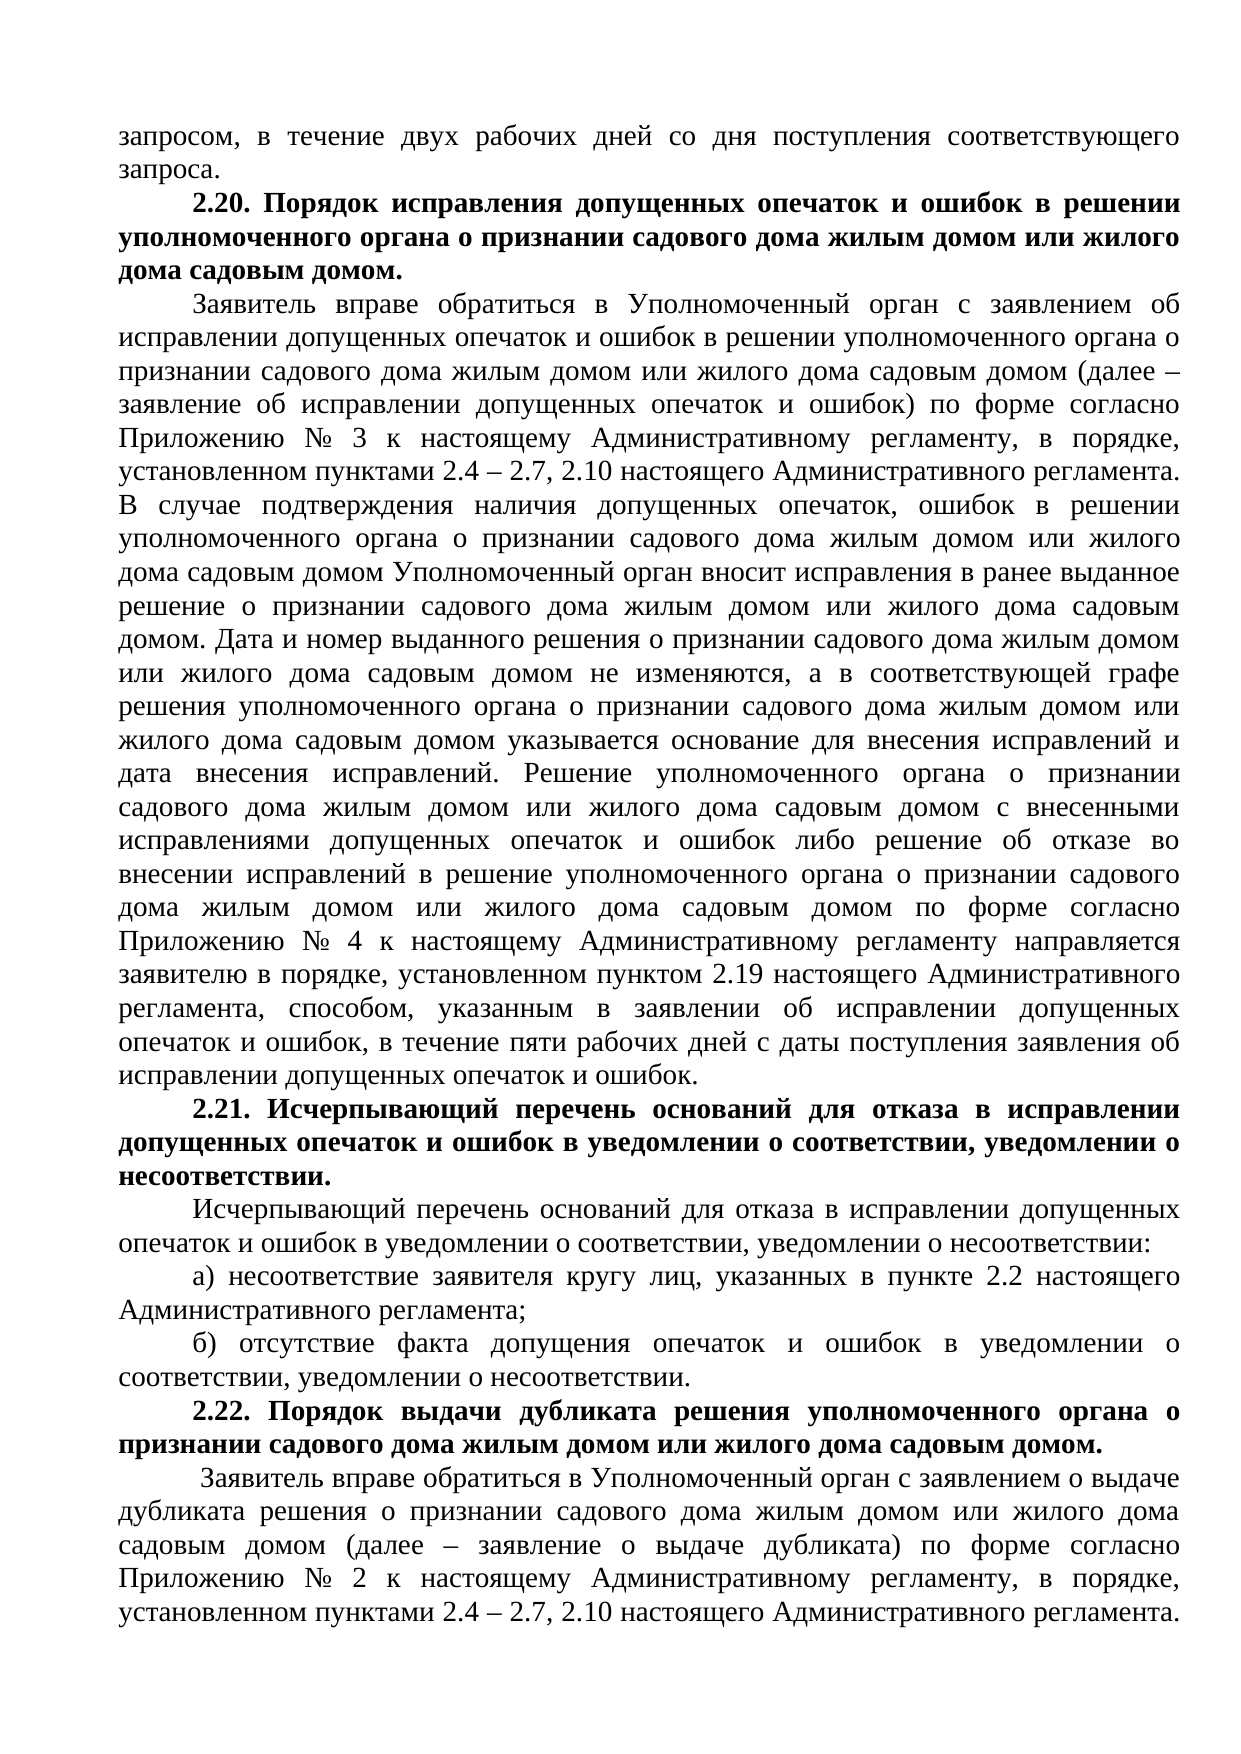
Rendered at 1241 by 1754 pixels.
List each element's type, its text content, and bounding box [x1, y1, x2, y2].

text Исчерпывающий перечень оснований для отказа в исправлении допущенных опечаток и ошибок в уведомлении о соответствии, уведомлении о несоответствии: [118, 1191, 1181, 1258]
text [118, 118, 1181, 185]
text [118, 1460, 1181, 1627]
text 2.22. Порядок выдачи дубликата решения уполномоченного органа о признании садового дома жилым домом или жилого дома садовым домом. [118, 1393, 1181, 1460]
text Заявитель вправе обратиться в Уполномоченный орган с заявлением об исправлении допущенных опечаток и ошибок в решении уполномоченного органа о признании садового дома жилым домом или жилого дома садовым домом (далее – заявление об исправлении допущенных опечаток и ошибок) по форме согласно Приложению № 3 к настоящему Административному регламенту, в порядке, установленном пунктами 2.4 – 2.7, 2.10 настоящего Административного регламента. В случае подтверждения наличия допущенных опечаток, ошибок в решении уполномоченного органа о признании садового дома жилым домом или жилого дома садовым домом Уполномоченный орган вносит исправления в ранее выданное решение о признании садового дома жилым домом или жилого дома садовым домом. Дата и номер выданного решения о признании садового дома жилым домом или жилого дома садовым домом не изменяются, а в соответствующей графе решения уполномоченного органа о признании садового дома жилым домом или жилого дома садовым домом указывается основание для внесения исправлений и дата внесения исправлений. Решение уполномоченного органа о признании садового дома жилым домом или жилого дома садовым домом с внесенными исправлениями допущенных опечаток и ошибок либо решение об отказе во внесении исправлений в решение уполномоченного органа о признании садового дома жилым домом или жилого дома садовым домом по форме согласно Приложению № 4 к настоящему Административному регламенту направляется заявителю в порядке, установленном пунктом 2.19 настоящего Административного регламента, способом, указанным в заявлении об исправлении допущенных опечаток и ошибок, в течение пяти рабочих дней с даты поступления заявления об исправлении допущенных опечаток и ошибок. [118, 286, 1181, 1091]
text а) несоответствие заявителя кругу лиц, указанных в пункте 2.2 настоящего Административного регламента; [118, 1258, 1181, 1326]
text 2.21. Исчерпывающий перечень оснований для отказа в исправлении допущенных опечаток и ошибок в уведомлении о соответствии, уведомлении о несоответствии. [118, 1091, 1181, 1191]
text 2.20. Порядок исправления допущенных опечаток и ошибок в решении уполномоченного органа о признании садового дома жилым домом или жилого дома садовым домом. [118, 185, 1181, 286]
text б) отсутствие факта допущения опечаток и ошибок в уведомлении о соответствии, уведомлении о несоответствии. [118, 1326, 1181, 1393]
